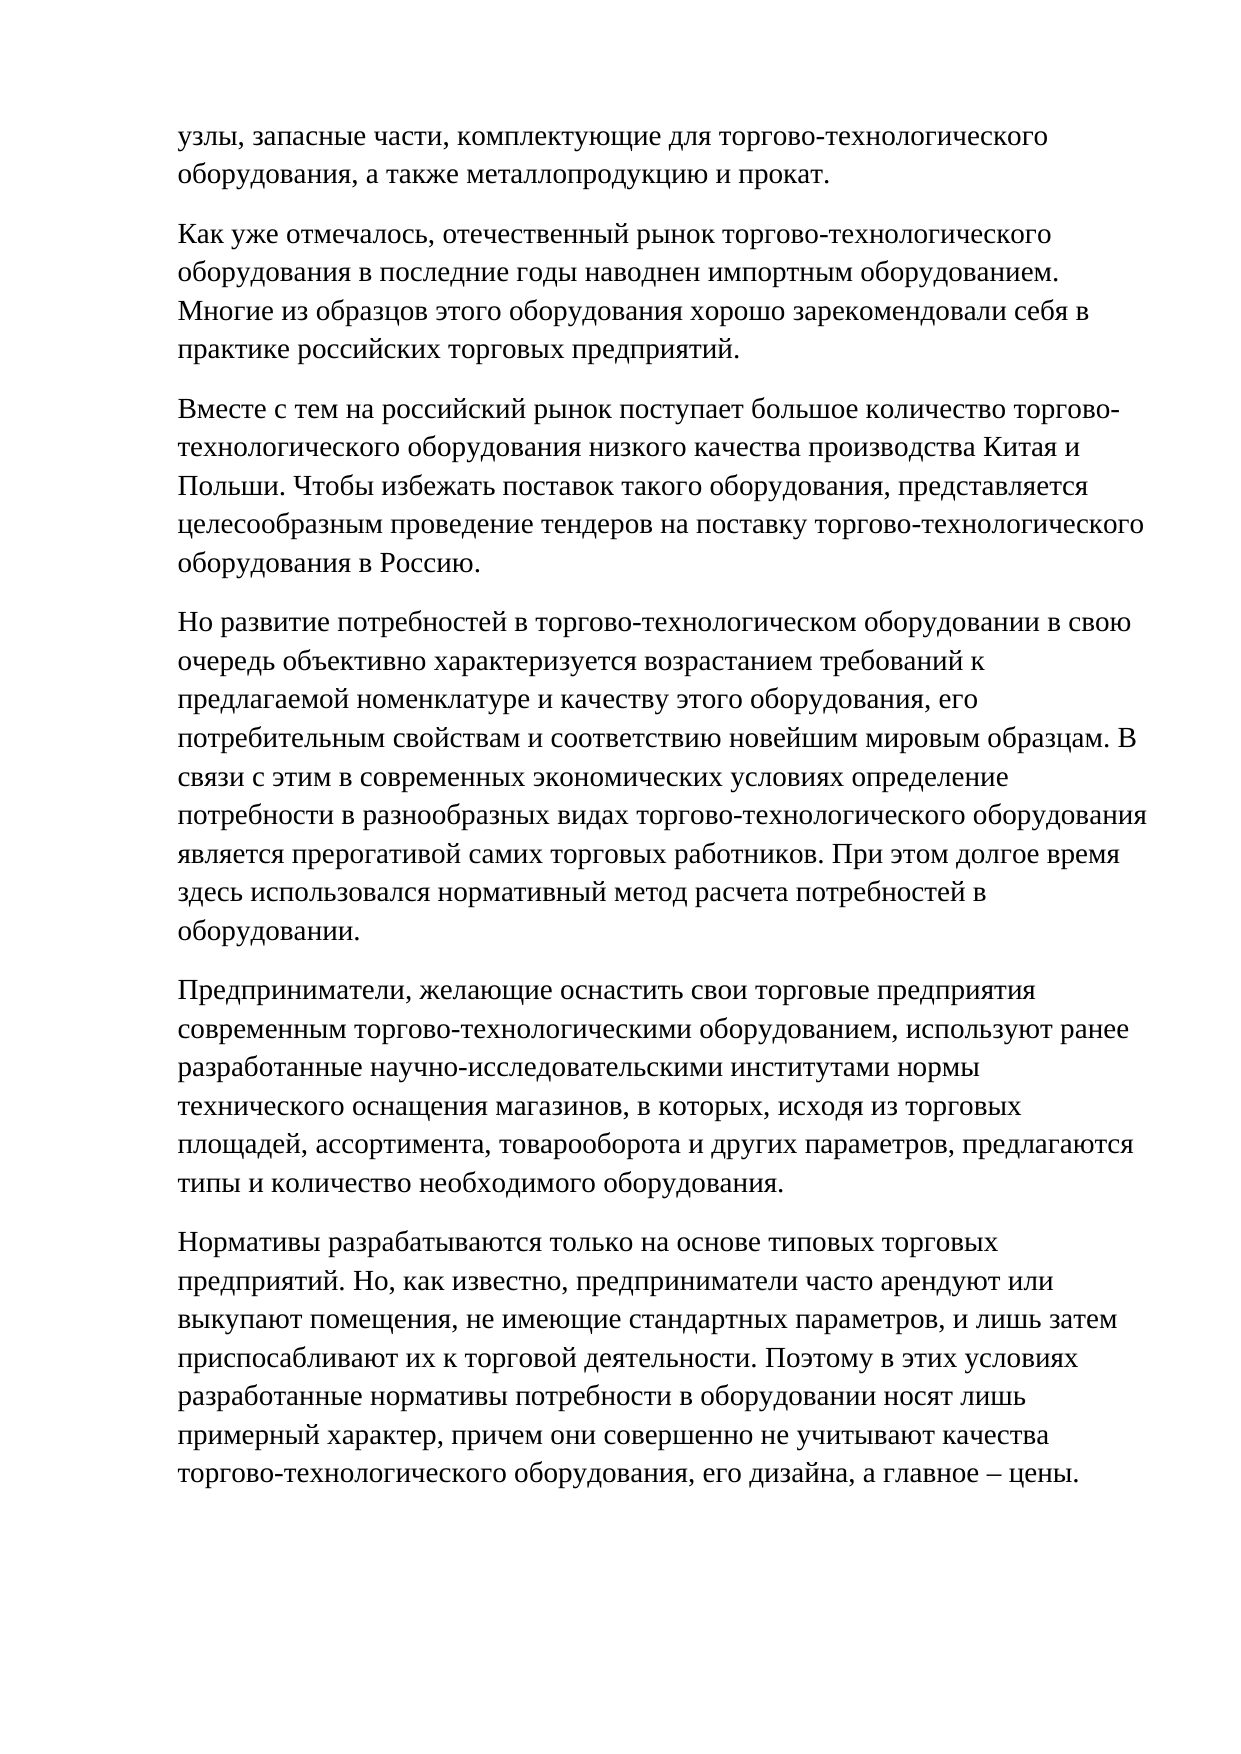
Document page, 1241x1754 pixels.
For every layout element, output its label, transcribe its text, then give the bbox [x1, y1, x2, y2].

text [177, 118, 1152, 190]
text Вместе с тем на российский рынок поступает большое количество торгово-технологического оборудования низкого качества производства Китая и Польши. Чтобы избежать поставок такого оборудования, представляется целесообразным проведение тендеров на поставку торгово-технологического оборудования в Россию. [177, 391, 1152, 579]
text Но развитие потребностей в торгово-технологическом оборудовании в свою очередь объективно характеризуется возрастанием требований к предлагаемой номенклатуре и качеству этого оборудования, его потребительным свойствам и соответствию новейшим мировым образцам. В связи с этим в современных экономических условиях определение потребности в разнообразных видах торгово-технологического оборудования является прерогативой самих торговых работников. При этом долгое время здесь использовался нормативный метод расчета потребностей в оборудовании. [177, 604, 1152, 946]
text Как уже отмечалось, отечественный рынок торгово-технологического оборудования в последние годы наводнен импортным оборудованием. Многие из образцов этого оборудования хорошо зарекомендовали себя в практике российских торговых предприятий. [177, 216, 1152, 365]
text Нормативы разрабатываются только на основе типовых торговых предприятий. Но, как известно, предприниматели часто арендуют или выкупают помещения, не имеющие стандартных параметров, и лишь затем приспосабливают их к торговой деятельности. Поэтому в этих условиях разработанные нормативы потребности в оборудовании носят лишь примерный характер, причем они совершенно не учитывают качества торгово-технологического оборудования, его дизайна, а главное – цены. [177, 1224, 1152, 1489]
text Предприниматели, желающие оснастить свои торговые предприятия современным торгово-технологическими оборудованием, используют ранее разработанные научно-исследовательскими институтами нормы технического оснащения магазинов, в которых, исходя из торговых площадей, ассортимента, товарооборота и других параметров, предлагаются типы и количество необходимого оборудования. [177, 972, 1152, 1198]
